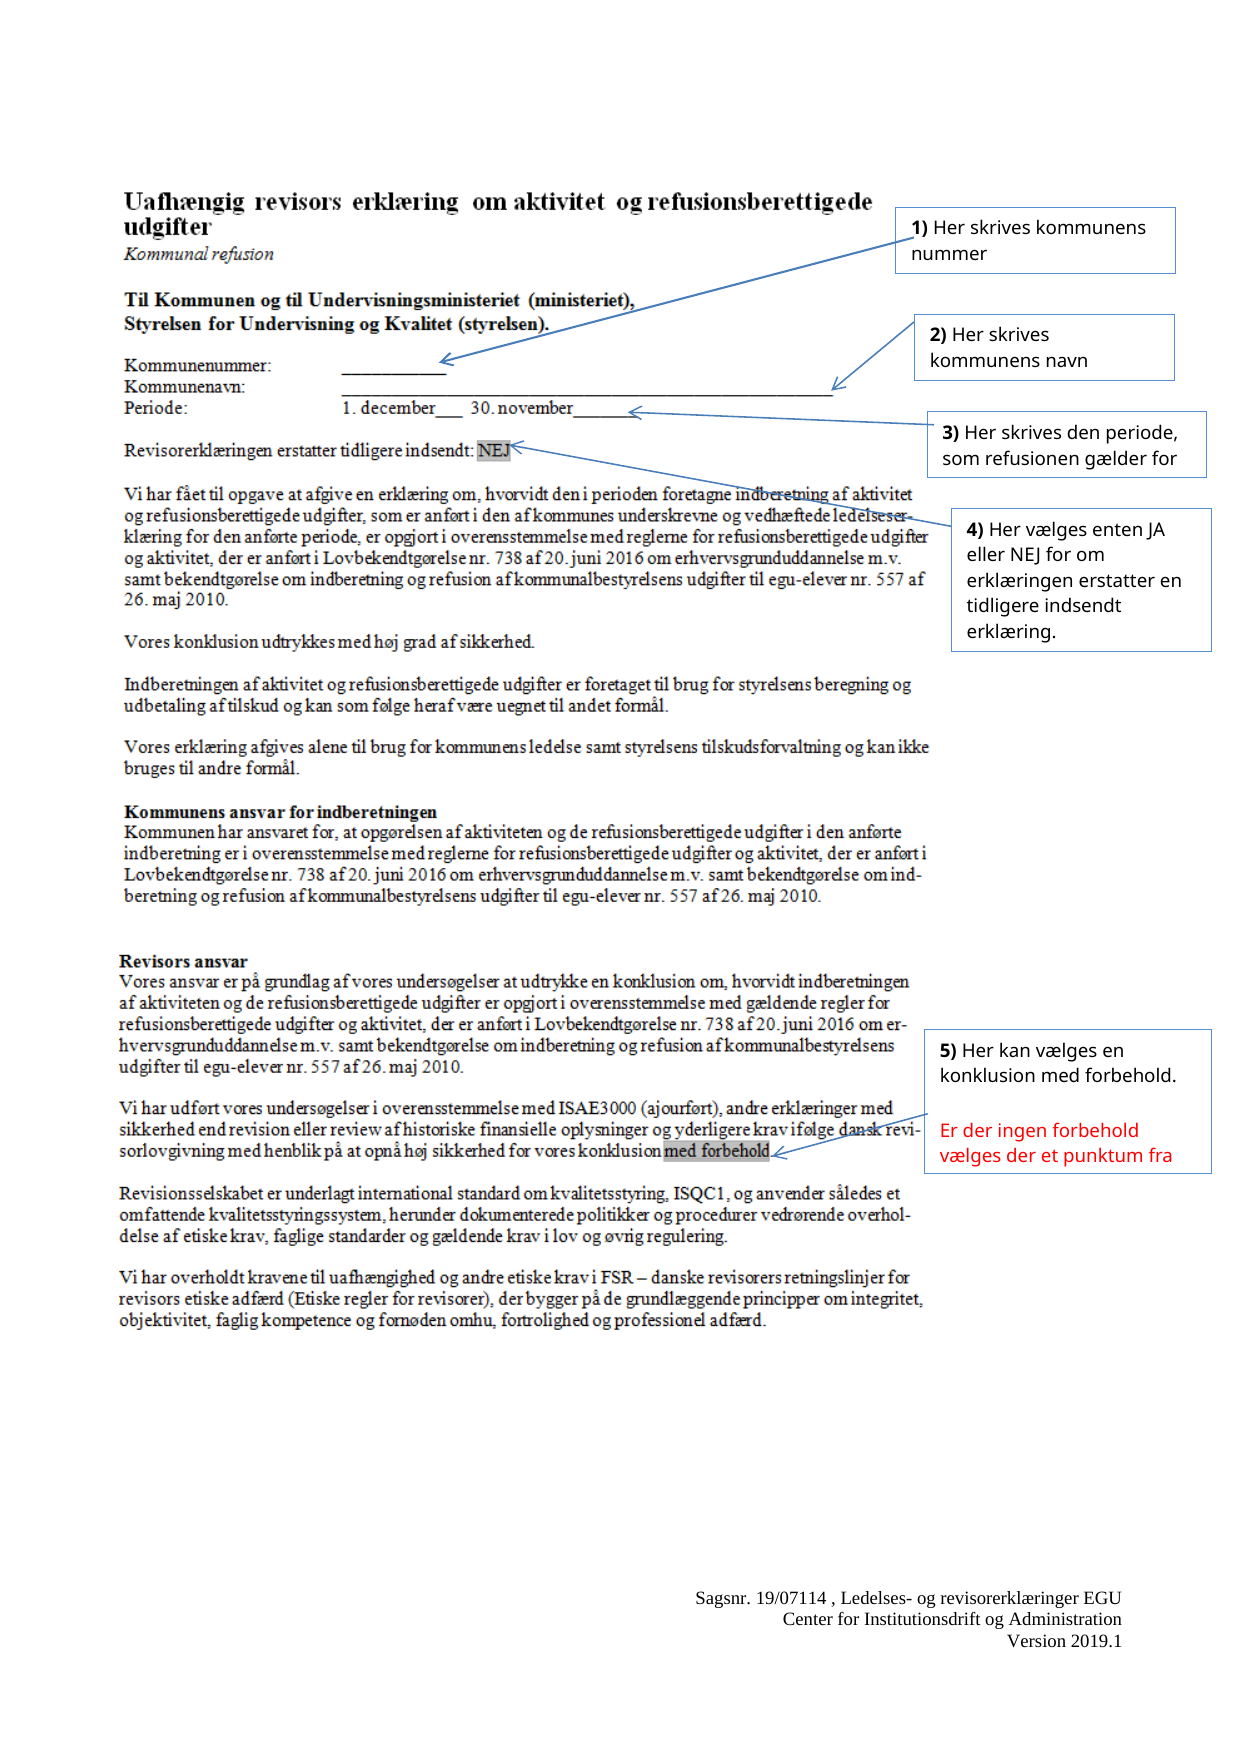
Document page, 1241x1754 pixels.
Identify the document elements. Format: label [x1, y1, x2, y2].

picture [118, 175, 946, 917]
picture [103, 945, 935, 1340]
